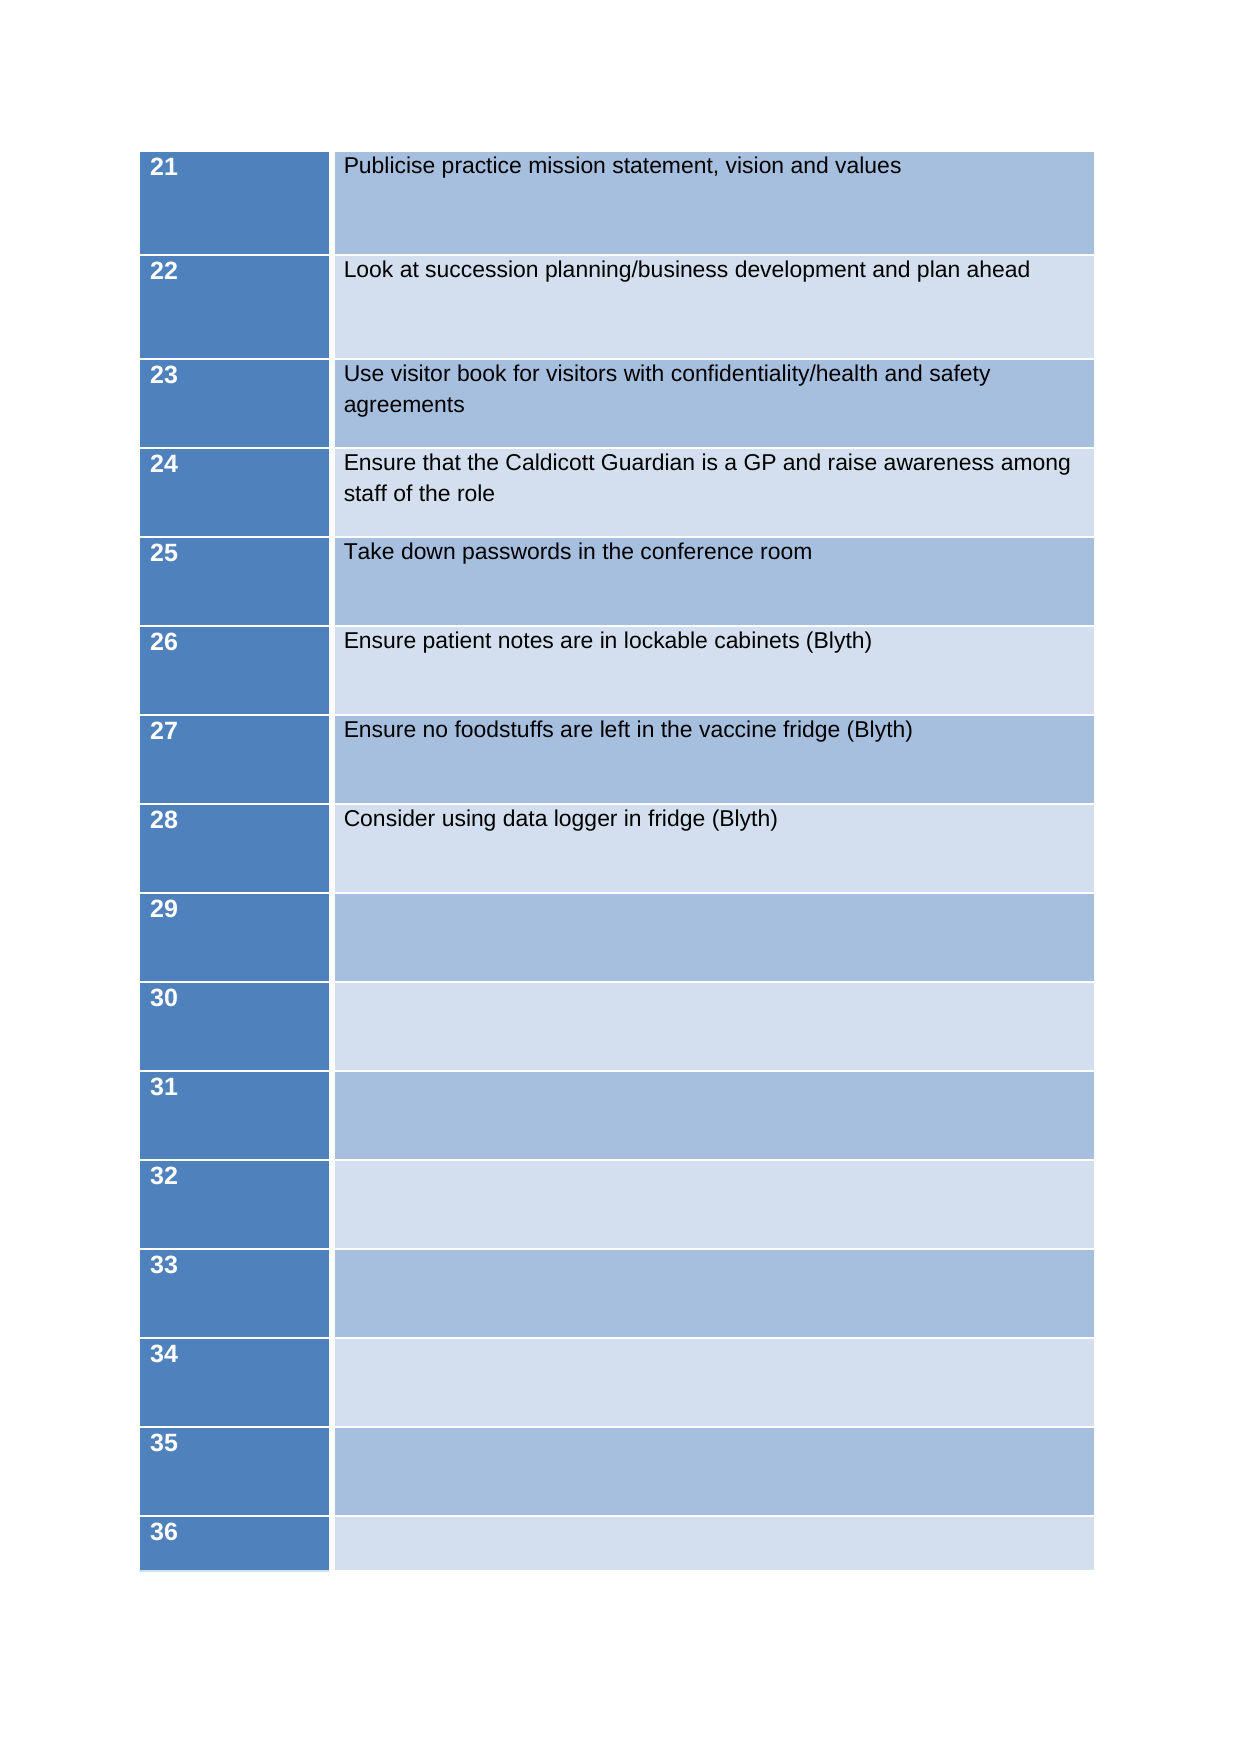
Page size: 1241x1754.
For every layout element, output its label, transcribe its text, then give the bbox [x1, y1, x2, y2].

table_cell 26 [140, 627, 329, 714]
table_cell 25 [140, 538, 329, 625]
table_cell [335, 1428, 1094, 1515]
table_cell Consider using data logger in fridge (Blyth) [335, 805, 1094, 892]
table_cell 23 [140, 360, 329, 447]
table_cell 29 [140, 894, 329, 981]
table_cell Ensure patient notes are in lockable cabinets (Blyth) [335, 627, 1094, 714]
table_cell Publicise practice mission statement, vision and values [335, 152, 1094, 254]
table_cell [335, 983, 1094, 1070]
table_cell [335, 1339, 1094, 1426]
table_cell 27 [140, 716, 329, 803]
table_cell 32 [140, 1161, 329, 1248]
table_cell [335, 1517, 1094, 1570]
table_cell 34 [140, 1339, 329, 1426]
table_cell 22 [140, 256, 329, 358]
table_cell [335, 1161, 1094, 1248]
table_cell [335, 1250, 1094, 1337]
table_cell 30 [140, 983, 329, 1070]
table_cell Take down passwords in the conference room [335, 538, 1094, 625]
table_cell 24 [140, 449, 329, 536]
table_cell [335, 894, 1094, 981]
table_cell Ensure no foodstuffs are left in the vaccine fridge (Blyth) [335, 716, 1094, 803]
table_cell Ensure that the Caldicott Guardian is a GP and raise awareness among staff of the role [335, 449, 1094, 536]
table_cell 33 [140, 1250, 329, 1337]
table_cell Use visitor book for visitors with confidentiality/health and safety agreements [335, 360, 1094, 447]
table_cell 21 [140, 152, 329, 254]
table_cell 35 [140, 1428, 329, 1515]
table_cell 28 [140, 805, 329, 892]
table_cell Look at succession planning/business development and plan ahead [335, 256, 1094, 358]
table_cell 36 [140, 1517, 329, 1570]
table_cell [335, 1072, 1094, 1159]
table_cell 31 [140, 1072, 329, 1159]
